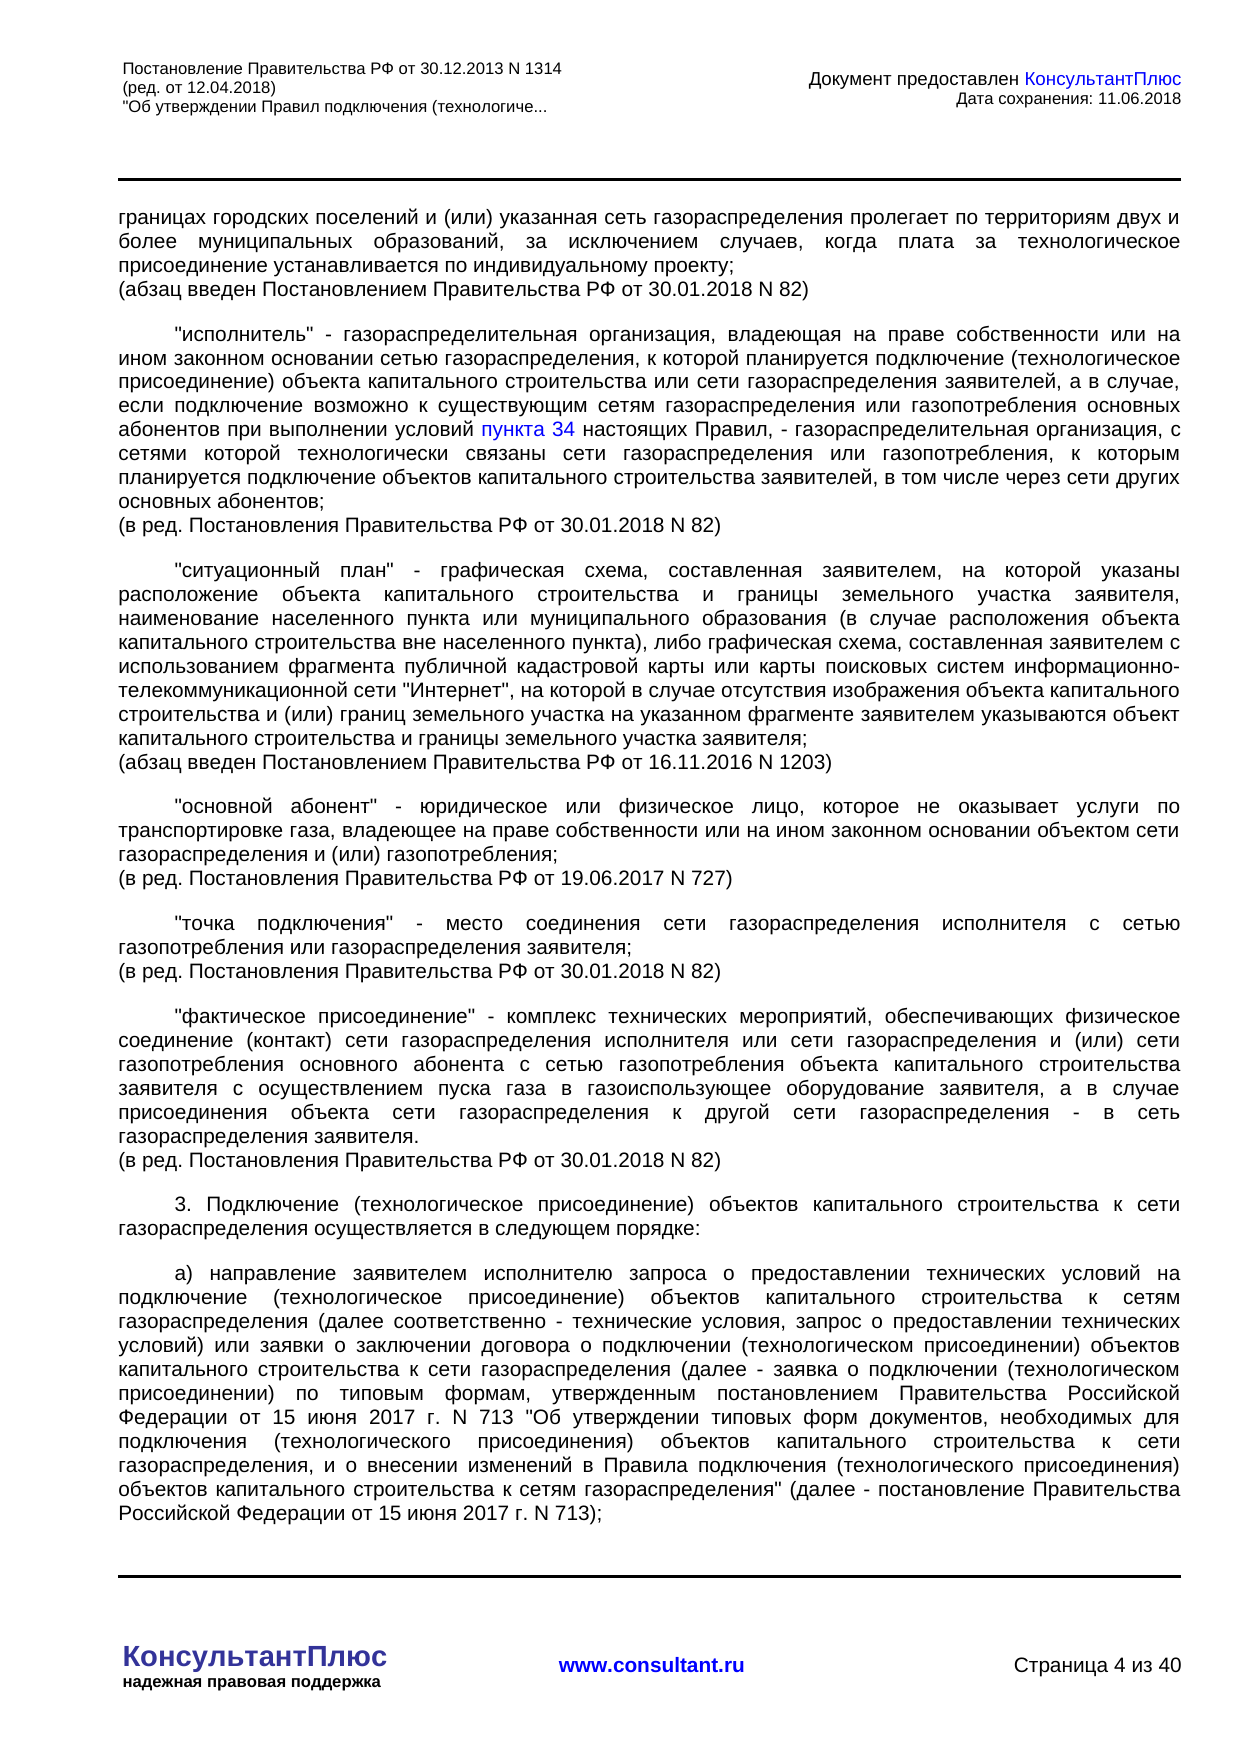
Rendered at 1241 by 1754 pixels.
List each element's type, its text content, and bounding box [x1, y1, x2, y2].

text а) направление заявителем исполнителю запроса о предоставлении технических условий на подключение (технологическое присоединение) объектов капитального строительства к сетям газораспределения (далее соответственно - технические условия, запрос о предоставлении технических условий) или заявки о заключении договора о подключении (технологическом присоединении) объектов капитального строительства к сети газораспределения (далее - заявка о подключении (технологическом присоединении) по типовым формам, утвержденным постановлением Правительства Российской Федерации от 15 июня 2017 г. N 713 "Об утверждении типовых форм документов, необходимых для подключения (технологического присоединения) объектов капитального строительства к сети газораспределения, и о внесении изменений в Правила подключения (технологического присоединения) объектов капитального строительства к сетям газораспределения" (далее - постановление Правительства Российской Федерации от 15 июня 2017 г. N 713); [118, 1261, 1181, 1524]
text (в ред. Постановления Правительства РФ от 19.06.2017 N 727) [118, 866, 1181, 890]
text (в ред. Постановления Правительства РФ от 30.01.2018 N 82) [118, 513, 1181, 537]
text "основной абонент" - юридическое или физическое лицо, которое не оказывает услуги по транспортировке газа, владеющее на праве собственности или на ином законном основании объектом сети газораспределения и (или) газопотребления; [118, 794, 1181, 866]
text (абзац введен Постановлением Правительства РФ от 16.11.2016 N 1203) [118, 749, 1181, 773]
text 3. Подключение (технологическое присоединение) объектов капитального строительства к сети газораспределения осуществляется в следующем порядке: [118, 1192, 1181, 1240]
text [118, 205, 1181, 277]
text (в ред. Постановления Правительства РФ от 30.01.2018 N 82) [118, 959, 1181, 983]
text (в ред. Постановления Правительства РФ от 30.01.2018 N 82) [118, 1147, 1181, 1171]
text "ситуационный план" - графическая схема, составленная заявителем, на которой указаны расположение объекта капитального строительства и границы земельного участка заявителя, наименование населенного пункта или муниципального образования (в случае расположения объекта капитального строительства вне населенного пункта), либо графическая схема, составленная заявителем с использованием фрагмента публичной кадастровой карты или карты поисковых систем информационно-телекоммуникационной сети "Интернет", на которой в случае отсутствия изображения объекта капитального строительства и (или) границ земельного участка на указанном фрагменте заявителем указываются объект капитального строительства и границы земельного участка заявителя; [118, 558, 1181, 749]
text "точка подключения" - место соединения сети газораспределения исполнителя с сетью газопотребления или газораспределения заявителя; [118, 911, 1181, 959]
text "исполнитель" - газораспределительная организация, владеющая на праве собственности или на ином законном основании сетью газораспределения, к которой планируется подключение (технологическое присоединение) объекта капитального строительства или сети газораспределения заявителей, а в случае, если подключение возможно к существующим сетям газораспределения или газопотребления основных абонентов при выполнении условий пункта 34 настоящих Правил, - газораспределительная организация, с сетями которой технологически связаны сети газораспределения или газопотребления, к которым планируется подключение объектов капитального строительства заявителей, в том числе через сети других основных абонентов; [118, 321, 1181, 513]
text "фактическое присоединение" - комплекс технических мероприятий, обеспечивающих физическое соединение (контакт) сети газораспределения исполнителя или сети газораспределения и (или) сети газопотребления основного абонента с сетью газопотребления объекта капитального строительства заявителя с осуществлением пуска газа в газоиспользующее оборудование заявителя, а в случае присоединения объекта сети газораспределения к другой сети газораспределения - в сеть газораспределения заявителя. [118, 1004, 1181, 1147]
text (абзац введен Постановлением Правительства РФ от 30.01.2018 N 82) [118, 277, 1181, 301]
